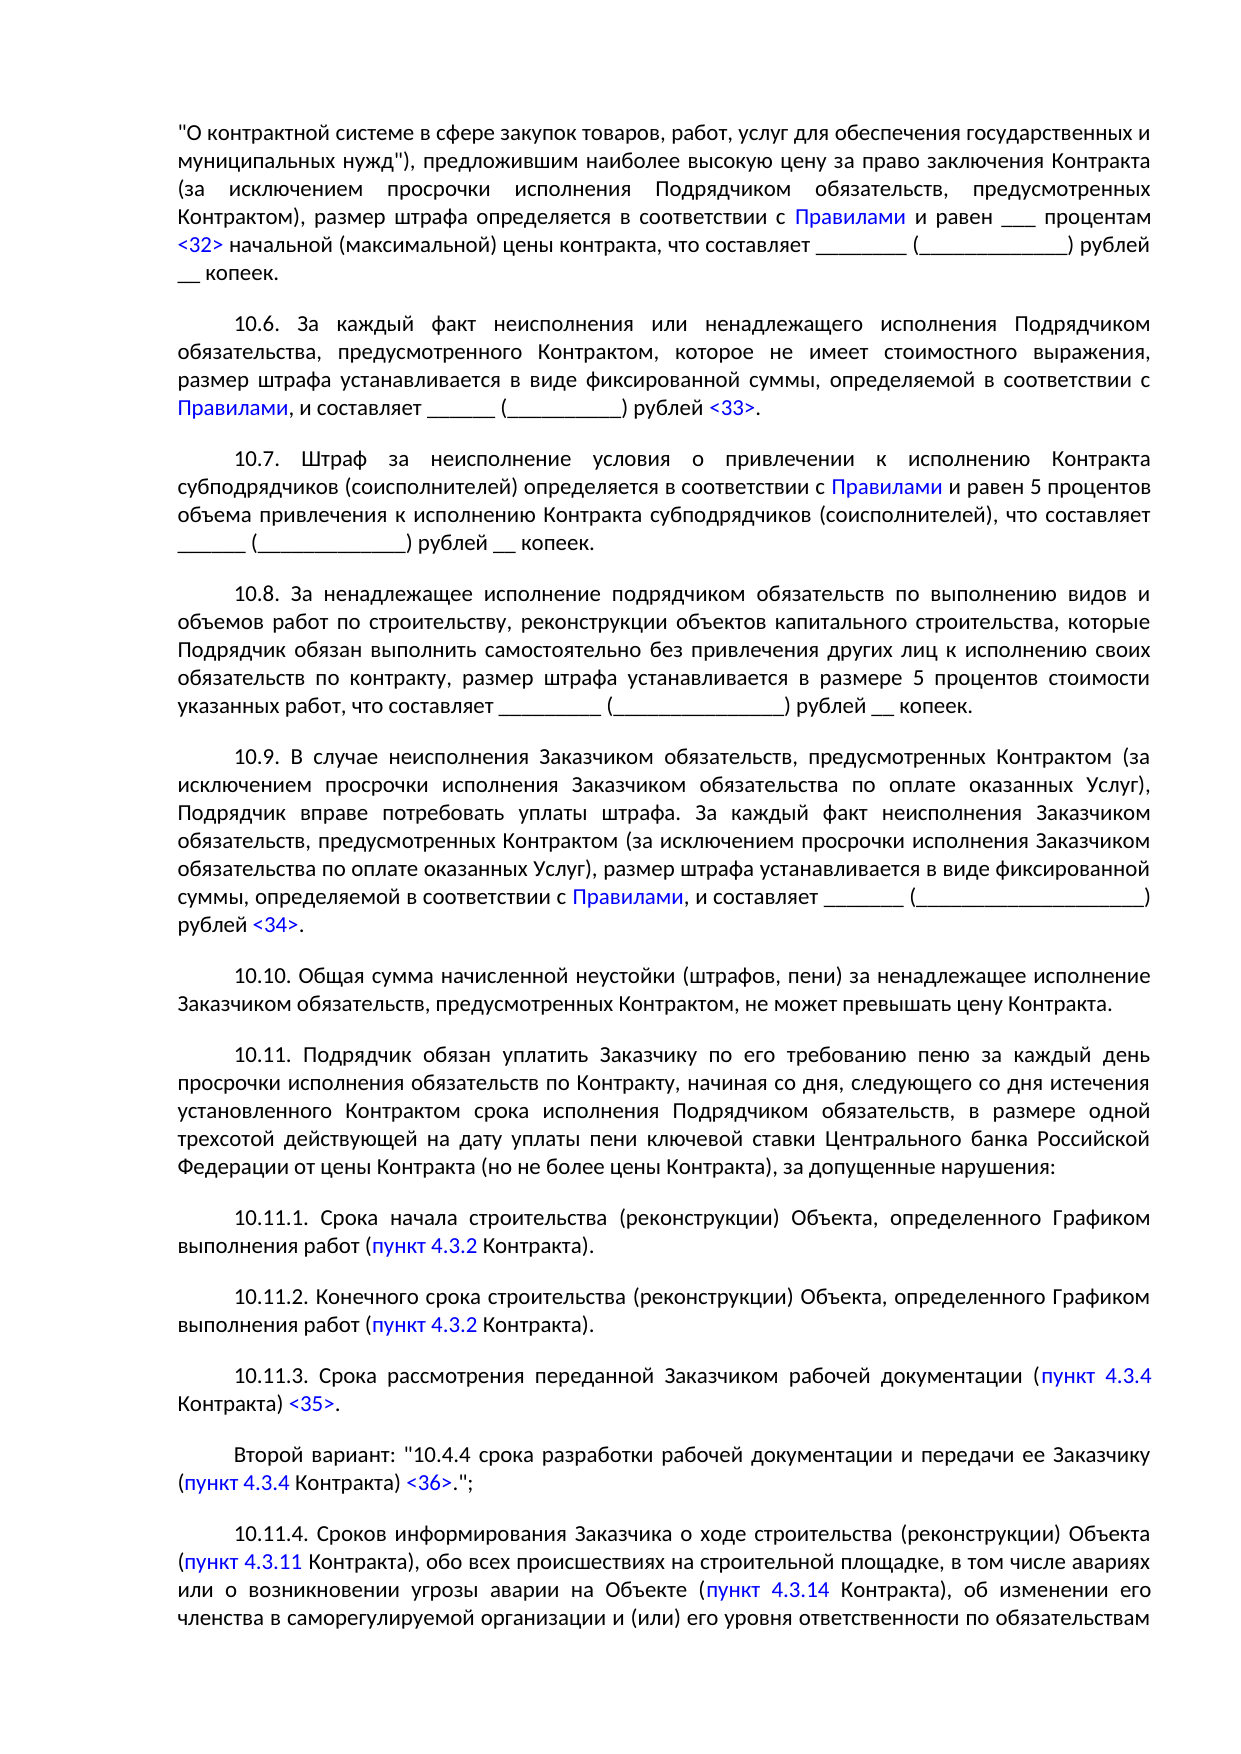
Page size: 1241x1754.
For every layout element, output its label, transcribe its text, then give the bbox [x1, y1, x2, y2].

text 10.9. В случае неисполнения Заказчиком обязательств, предусмотренных Контрактом (за исключением просрочки исполнения Заказчиком обязательства по оплате оказанных Услуг), Подрядчик вправе потребовать уплаты штрафа. За каждый факт неисполнения Заказчиком обязательств, предусмотренных Контрактом (за исключением просрочки исполнения Заказчиком обязательства по оплате оказанных Услуг), размер штрафа устанавливается в виде фиксированной суммы, определяемой в соответствии с Правилами, и составляет _______ (____________________) рублей <34>. [177, 742, 1152, 938]
text 10.7. Штраф за неисполнение условия о привлечении к исполнению Контракта субподрядчиков (соисполнителей) определяется в соответствии с Правилами и равен 5 процентов объема привлечения к исполнению Контракта субподрядчиков (соисполнителей), что составляет ______ (_____________) рублей __ копеек. [177, 444, 1152, 556]
text Второй вариант: "10.4.4 срока разработки рабочей документации и передачи ее Заказчику (пункт 4.3.4 Контракта) <36>."; [177, 1440, 1152, 1496]
text 10.11. Подрядчик обязан уплатить Заказчику по его требованию пеню за каждый день просрочки исполнения обязательств по Контракту, начиная со дня, следующего со дня истечения установленного Контрактом срока исполнения Подрядчиком обязательств, в размере одной трехсотой действующей на дату уплаты пени ключевой ставки Центрального банка Российской Федерации от цены Контракта (но не более цены Контракта), за допущенные нарушения: [177, 1040, 1152, 1180]
text 10.11.2. Конечного срока строительства (реконструкции) Объекта, определенного Графиком выполнения работ (пункт 4.3.2 Контракта). [177, 1282, 1152, 1338]
text 10.6. За каждый факт неисполнения или ненадлежащего исполнения Подрядчиком обязательства, предусмотренного Контрактом, которое не имеет стоимостного выражения, размер штрафа устанавливается в виде фиксированной суммы, определяемой в соответствии с Правилами, и составляет ______ (__________) рублей <33>. [177, 309, 1152, 421]
text 10.11.3. Срока рассмотрения переданной Заказчиком рабочей документации (пункт 4.3.4 Контракта) <35>. [177, 1361, 1152, 1417]
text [177, 118, 1152, 286]
text 10.8. За ненадлежащее исполнение подрядчиком обязательств по выполнению видов и объемов работ по строительству, реконструкции объектов капитального строительства, которые Подрядчик обязан выполнить самостоятельно без привлечения других лиц к исполнению своих обязательств по контракту, размер штрафа устанавливается в размере 5 процентов стоимости указанных работ, что составляет _________ (_______________) рублей __ копеек. [177, 579, 1152, 719]
text 10.10. Общая сумма начисленной неустойки (штрафов, пени) за ненадлежащее исполнение Заказчиком обязательств, предусмотренных Контрактом, не может превышать цену Контракта. [177, 961, 1152, 1017]
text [177, 1519, 1152, 1631]
text 10.11.1. Срока начала строительства (реконструкции) Объекта, определенного Графиком выполнения работ (пункт 4.3.2 Контракта). [177, 1203, 1152, 1259]
